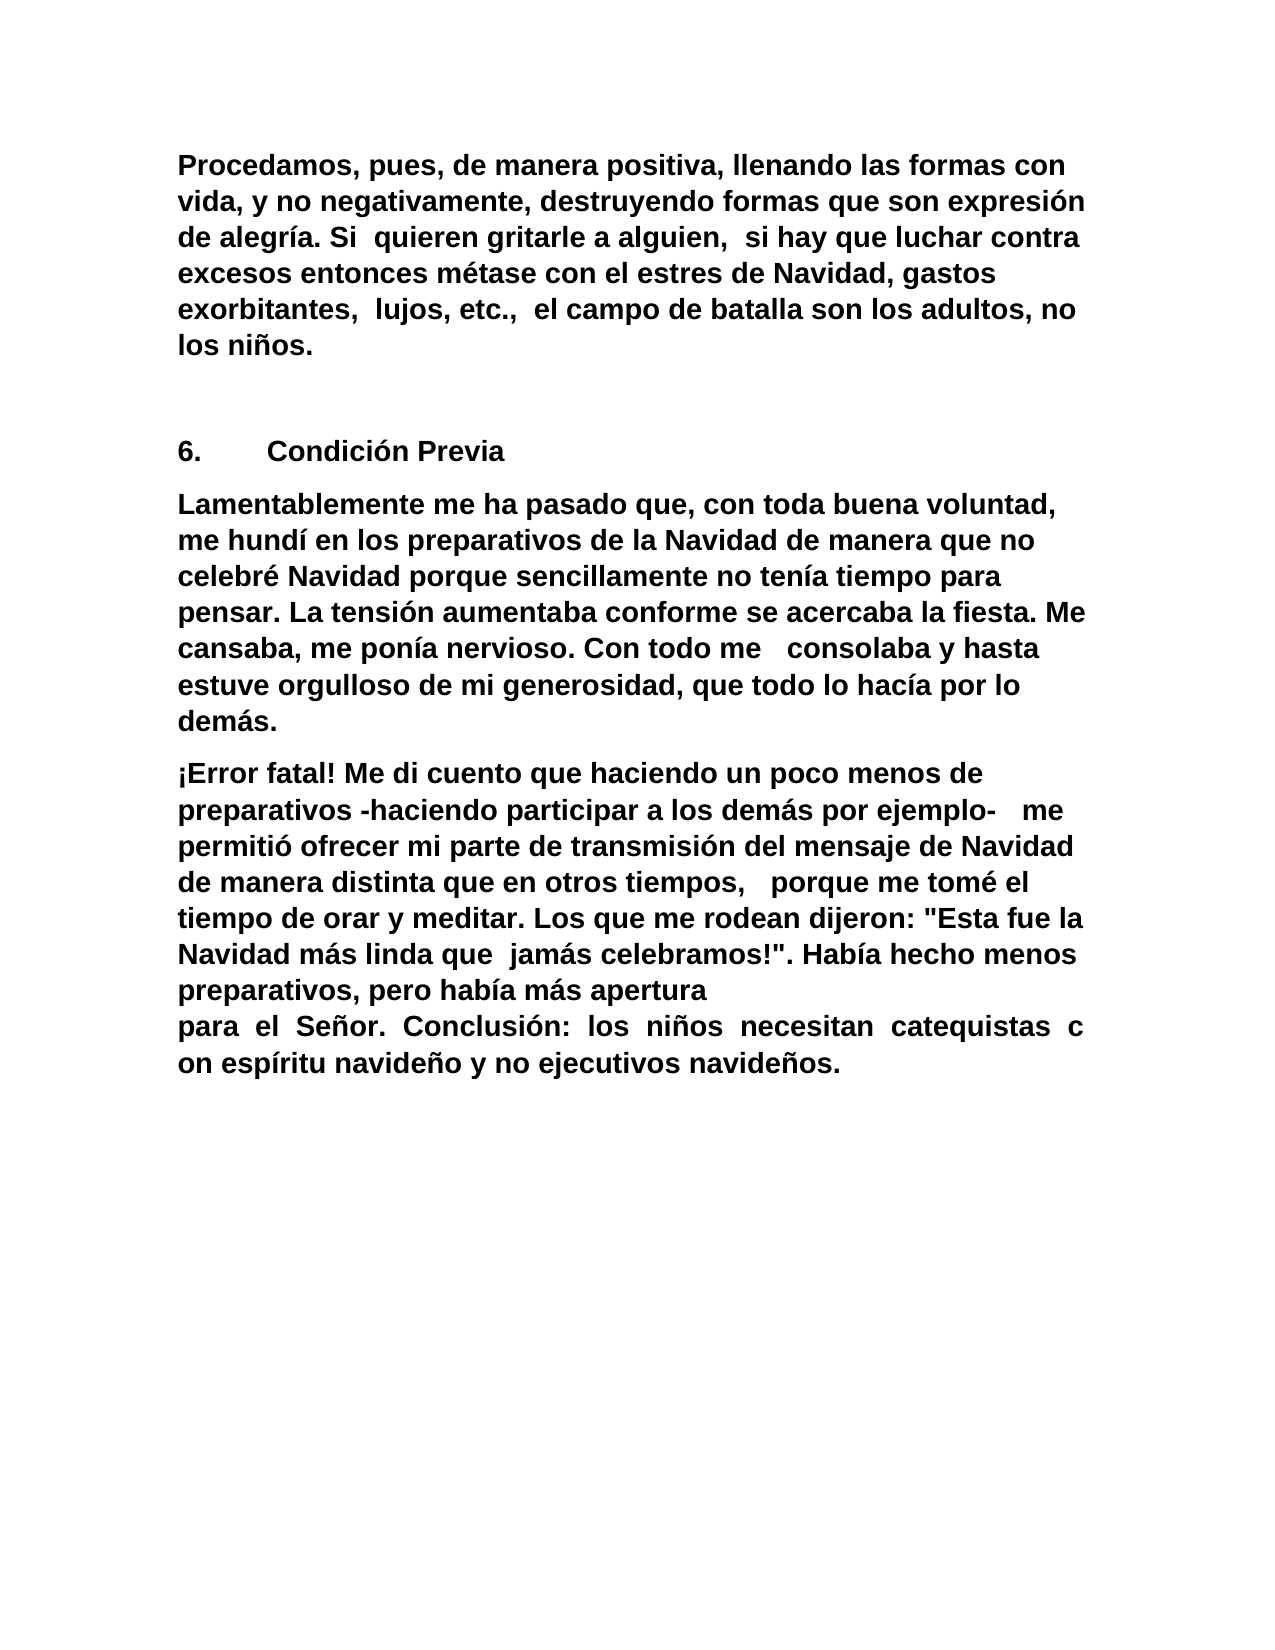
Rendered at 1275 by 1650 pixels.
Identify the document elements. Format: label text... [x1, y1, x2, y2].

text 6. Condición Previa [177, 434, 1098, 467]
text ¡Error fatal! Me di cuento que haciendo un poco menos de preparativos -haciendo participar a los demás por ejemplo- me permitió ofrecer mi parte de transmisión del mensaje de Navidad de manera distinta que en otros tiempos, porque me tomé el tiempo de orar y meditar. Los que me rodean dijeron: "Esta fue la Navidad más linda que jamás celebramos!". Había hecho menos preparativos, pero había más apertura para el Señor. Conclusión: los niños necesitan catequistas con espíritu navideño y no ejecutivos navideños. [177, 756, 1098, 1079]
text Lamentablemente me ha pasado que, con toda buena voluntad, me hundí en los preparativos de la Navidad de manera que no celebré Navidad porque sencillamente no tenía tiempo para pensar. La tensión aumentaba conforme se acercaba la fiesta. Me cansaba, me ponía nervioso. Con todo me consolaba y hasta estuve orgulloso de mi generosidad, que todo lo hacía por lo demás. [177, 487, 1098, 737]
text Procedamos, pues, de manera positiva, llenando las formas con vida, y no negativamente, destruyendo formas que son expresión de alegría. Si quieren gritarle a alguien, si hay que luchar contra excesos entonces métase con el estres de Navidad, gastos exorbitantes, lujos, etc., el campo de batalla son los adultos, no los niños. [177, 148, 1098, 362]
